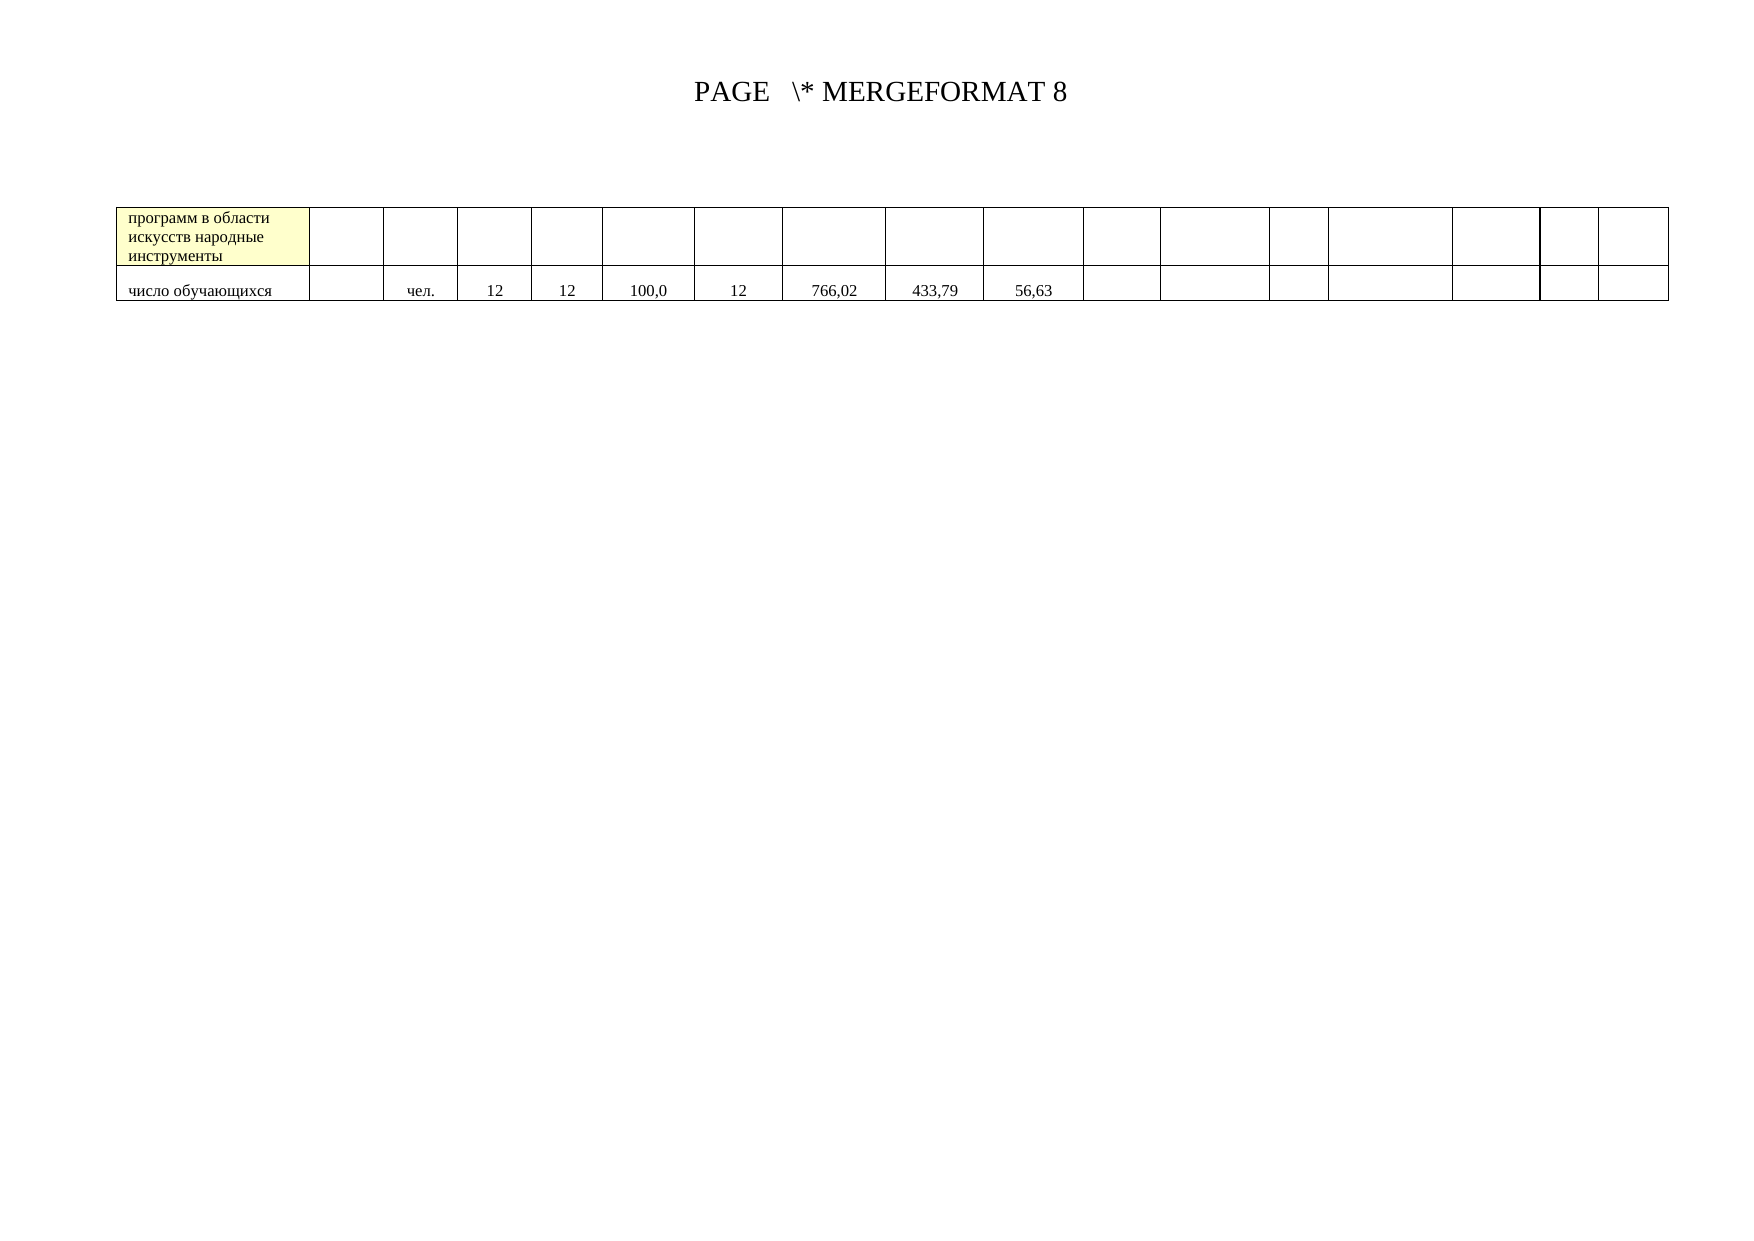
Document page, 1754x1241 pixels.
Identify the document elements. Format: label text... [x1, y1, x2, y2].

table_cell [886, 208, 983, 265]
table_cell 12 [458, 266, 531, 300]
table_cell число обучающихся [117, 266, 309, 300]
table_cell [310, 208, 383, 265]
table_cell [1599, 208, 1668, 265]
table_cell [1270, 208, 1328, 265]
table_cell [384, 208, 457, 265]
table_cell [1541, 266, 1598, 300]
table_cell [1329, 208, 1452, 265]
table_cell 12 [532, 266, 602, 300]
table_cell [1270, 266, 1328, 300]
table_cell 433,79 [886, 266, 983, 300]
table_cell [783, 208, 885, 265]
table_cell [603, 208, 694, 265]
table_cell [532, 208, 602, 265]
table_cell [1453, 266, 1539, 300]
table_cell 12 [695, 266, 782, 300]
table_cell [984, 208, 1083, 265]
table_cell 56,63 [984, 266, 1083, 300]
table_cell [1599, 266, 1668, 300]
table_cell [1161, 266, 1269, 300]
table_cell [458, 208, 531, 265]
table_cell чел. [384, 266, 457, 300]
table_cell [695, 208, 782, 265]
table_cell [1161, 208, 1269, 265]
table_cell 100,0 [603, 266, 694, 300]
table_cell 766,02 [783, 266, 885, 300]
table_cell [310, 266, 383, 300]
table_cell [1084, 266, 1160, 300]
table_cell [1329, 266, 1452, 300]
table_cell [1453, 208, 1539, 265]
table_cell [1541, 208, 1598, 265]
table_cell [1084, 208, 1160, 265]
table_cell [117, 208, 309, 265]
